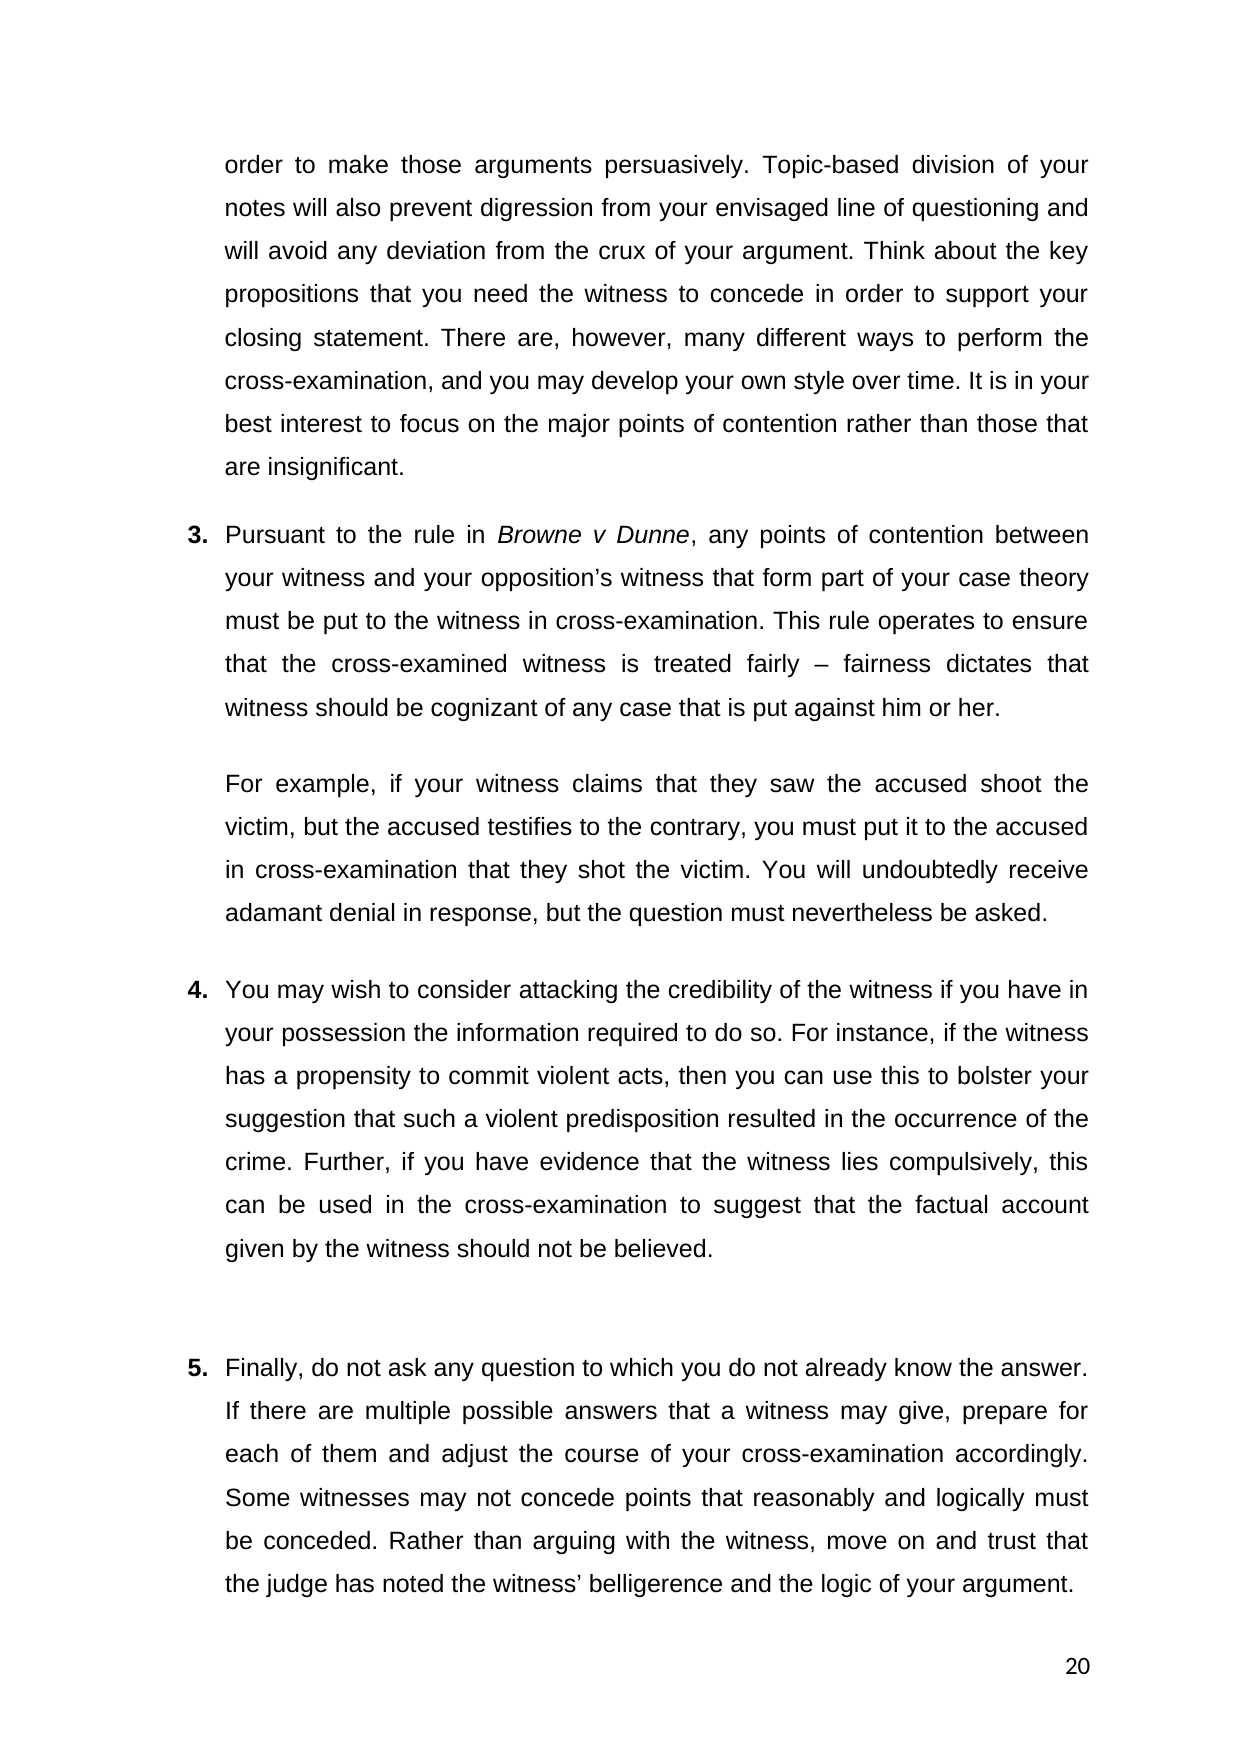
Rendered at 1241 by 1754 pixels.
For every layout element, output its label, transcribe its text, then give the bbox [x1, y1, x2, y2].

text For example, if your witness claims that they saw the accused shoot the victim, but the accused testifies to the contrary, you must put it to the accused in cross-examination that they shot the victim. You will undoubtedly receive adamant denial in response, but the question must nevertheless be asked. [225, 769, 1090, 927]
list You may wish to consider attacking the credibility of the witness if you have in your possession the information required to do so. For instance, if the witness has a propensity to commit violent acts, then you can use this to bolster your suggestion that such a violent predisposition resulted in the occurrence of the crime. Further, if you have evidence that the witness lies compulsively, this can be used in the cross-examination to suggest that the factual account given by the witness should not be believed. [187, 975, 1090, 1262]
list Finally, do not ask any question to which you do not already know the answer. If there are multiple possible answers that a witness may give, prepare for each of them and adjust the course of your cross-examination accordingly. Some witnesses may not concede points that reasonably and logically must be conceded. Rather than arguing with the witness, move on and trust that the judge has noted the witness’ belligerence and the logic of your argument. [187, 1353, 1090, 1597]
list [224, 150, 1090, 481]
list Pursuant to the rule in Browne v Dunne, any points of contention between your witness and your opposition’s witness that form part of your case theory must be put to the witness in cross-examination. This rule operates to ensure that the cross-examined witness is treated fairly – fairness dictates that witness should be cognizant of any case that is put against him or her. [187, 520, 1090, 721]
